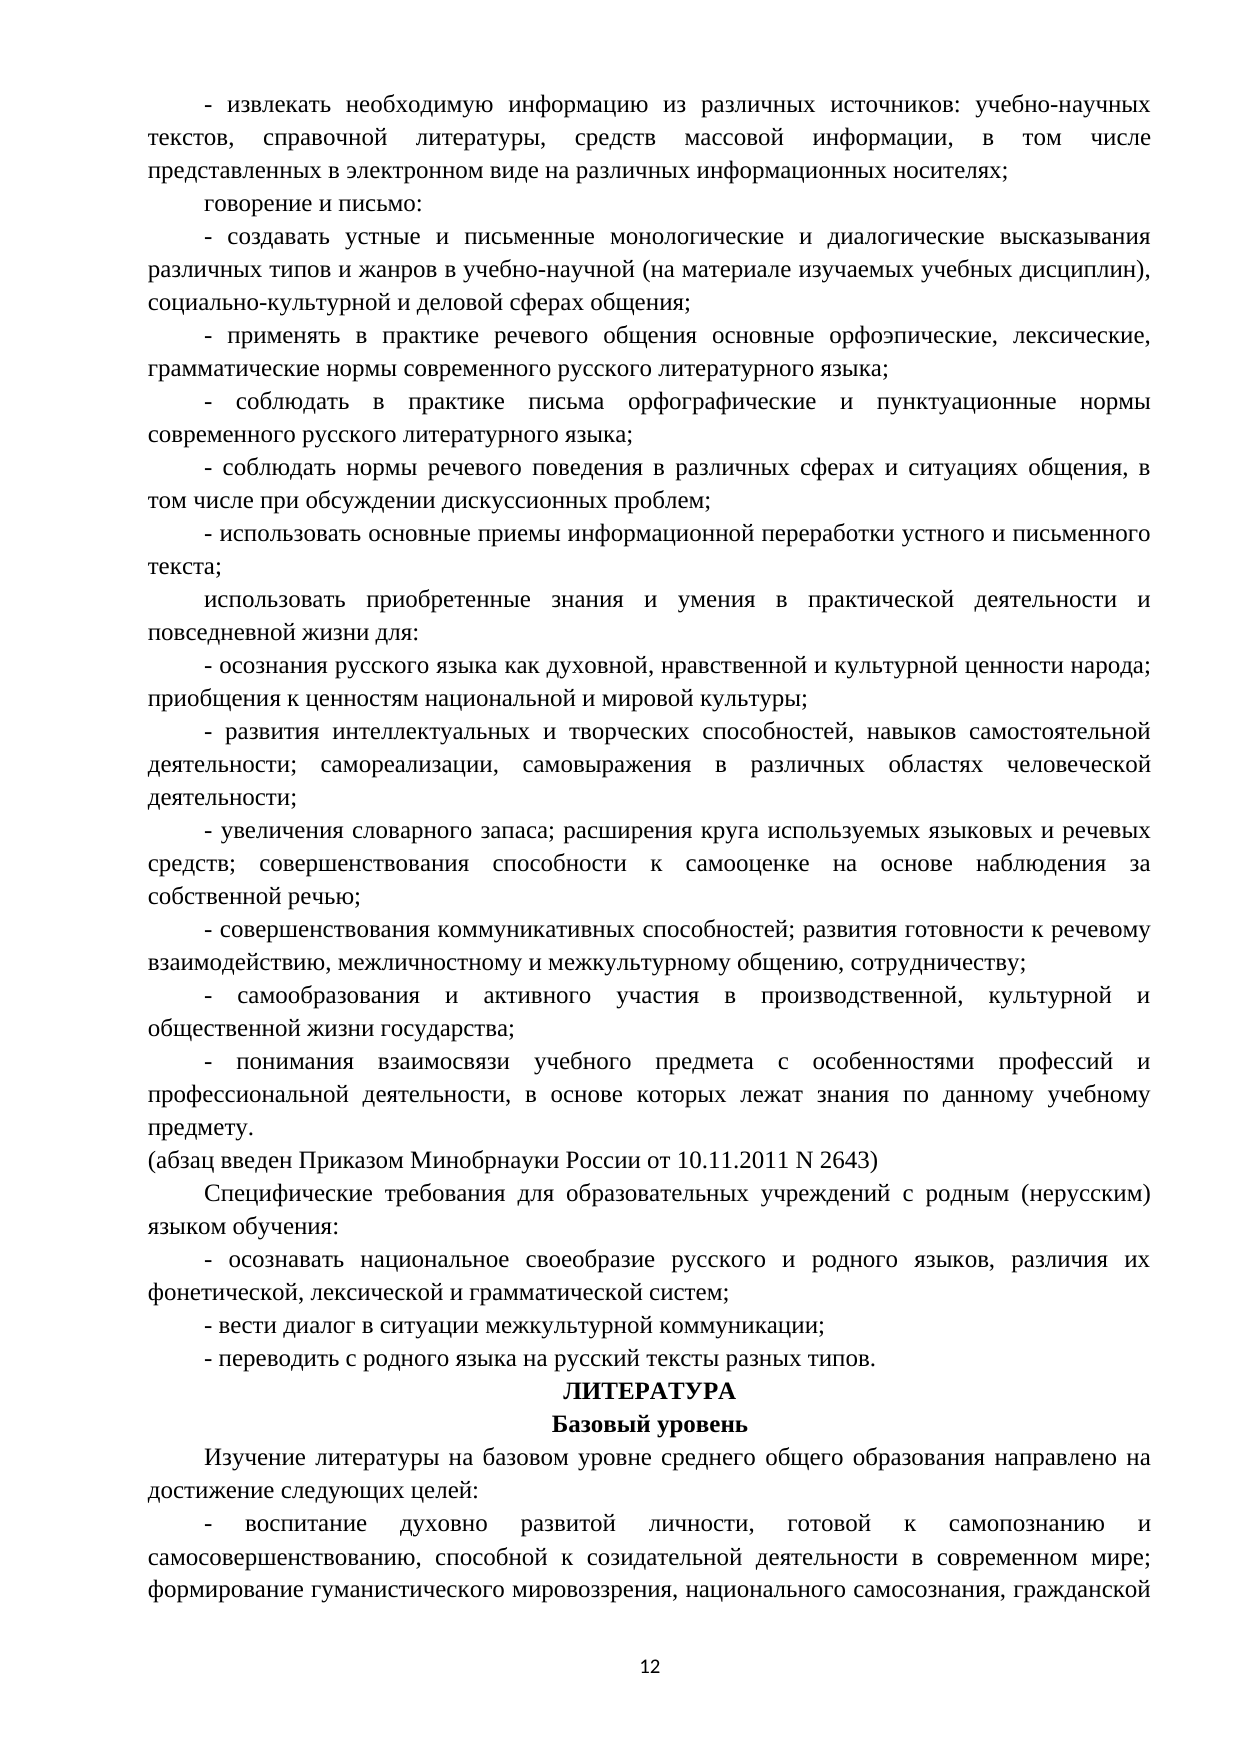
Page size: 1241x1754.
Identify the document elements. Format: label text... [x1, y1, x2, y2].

text - соблюдать в практике письма орфографические и пунктуационные нормы современного русского литературного языка; [148, 386, 1152, 448]
text - вести диалог в ситуации межкультурной коммуникации; [148, 1310, 1152, 1339]
text - переводить с родного языка на русский тексты разных типов. [148, 1343, 1152, 1372]
text - применять в практике речевого общения основные орфоэпические, лексические, грамматические нормы современного русского литературного языка; [148, 320, 1152, 382]
text - самообразования и активного участия в производственной, культурной и общественной жизни государства; [148, 980, 1152, 1042]
text - развития интеллектуальных и творческих способностей, навыков самостоятельной деятельности; самореализации, самовыражения в различных областях человеческой деятельности; [148, 716, 1152, 811]
text - осознавать национальное своеобразие русского и родного языков, различия их фонетической, лексической и грамматической систем; [148, 1244, 1152, 1306]
text Специфические требования для образовательных учреждений с родным (нерусским) языком обучения: [148, 1178, 1152, 1240]
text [148, 1508, 1152, 1603]
text - использовать основные приемы информационной переработки устного и письменного текста; [148, 518, 1152, 580]
text - осознания русского языка как духовной, нравственной и культурной ценности народа; приобщения к ценностям национальной и мировой культуры; [148, 650, 1152, 712]
text (абзац введен Приказом Минобрнауки России от 10.11.2011 N 2643) [148, 1145, 1152, 1174]
text - совершенствования коммуникативных способностей; развития готовности к речевому взаимодействию, межличностному и межкультурному общению, сотрудничеству; [148, 914, 1152, 976]
text - увеличения словарного запаса; расширения круга используемых языковых и речевых средств; совершенствования способности к самооценке на основе наблюдения за собственной речью; [148, 815, 1152, 910]
text Изучение литературы на базовом уровне среднего общего образования направлено на достижение следующих целей: [148, 1442, 1152, 1504]
text - создавать устные и письменные монологические и диалогические высказывания различных типов и жанров в учебно-научной (на материале изучаемых учебных дисциплин), социально-культурной и деловой сферах общения; [148, 221, 1152, 316]
text использовать приобретенные знания и умения в практической деятельности и повседневной жизни для: [148, 584, 1152, 646]
text Базовый уровень [148, 1409, 1152, 1438]
text ЛИТЕРАТУРА [148, 1376, 1152, 1405]
text - понимания взаимосвязи учебного предмета с особенностями профессий и профессиональной деятельности, в основе которых лежат знания по данному учебному предмету. [148, 1046, 1152, 1141]
text говорение и письмо: [148, 188, 1152, 216]
text - извлекать необходимую информацию из различных источников: учебно-научных текстов, справочной литературы, средств массовой информации, в том числе представленных в электронном виде на различных информационных носителях; [148, 89, 1152, 183]
text - соблюдать нормы речевого поведения в различных сферах и ситуациях общения, в том числе при обсуждении дискуссионных проблем; [148, 452, 1152, 514]
